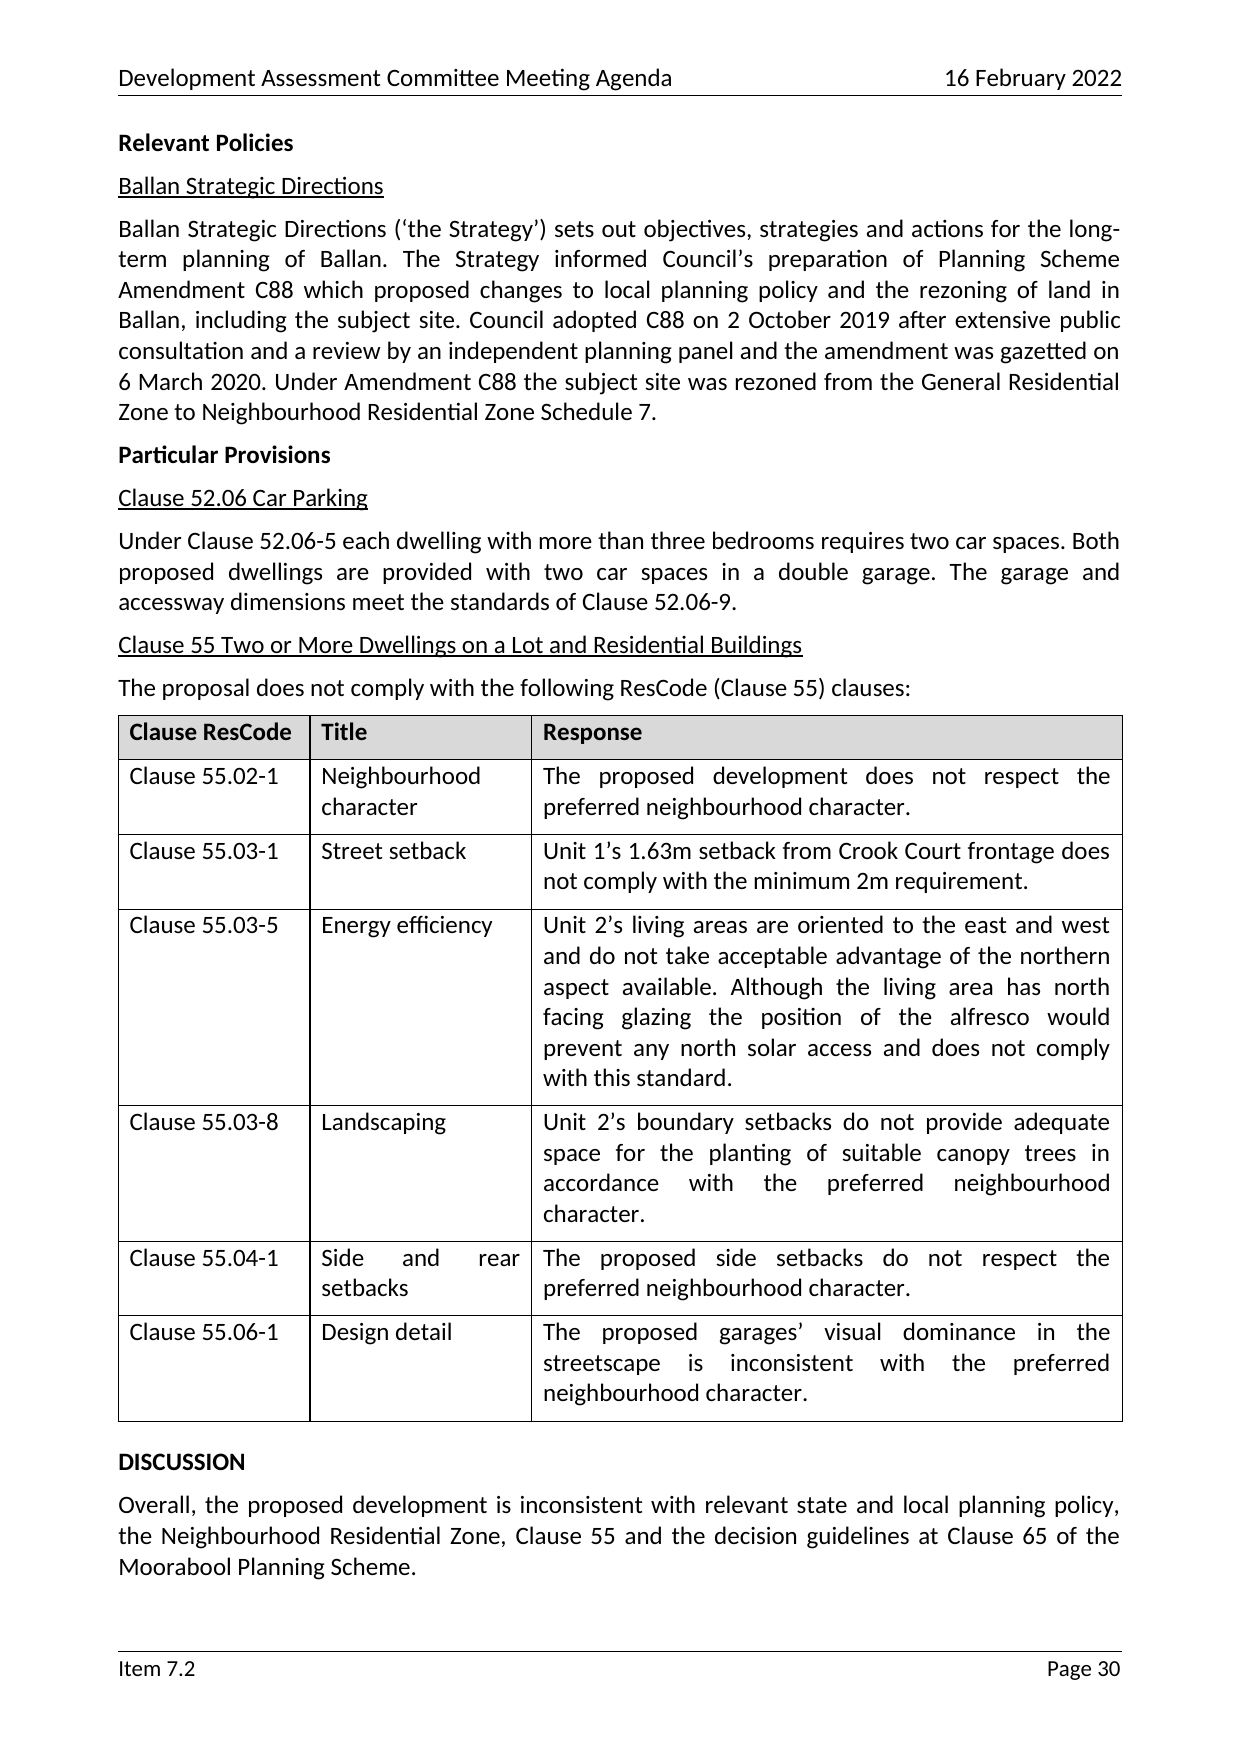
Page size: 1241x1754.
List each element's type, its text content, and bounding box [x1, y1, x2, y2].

table_cell Neighbourhood character [311, 760, 531, 834]
table_header Title [311, 716, 531, 759]
text Discussion [118, 1447, 1122, 1477]
text Overall, the proposed development is inconsistent with relevant state and local planning policy, the Neighbourhood Residential Zone, Clause 55 and the decision guidelines at Clause 65 of the Moorabool Planning Scheme. [118, 1489, 1122, 1581]
table_cell Street setback [311, 835, 531, 908]
text Ballan Strategic Directions (‘the Strategy’) sets out objectives, strategies and actions for the long-term planning of Ballan. The Strategy informed Council’s preparation of Planning Scheme Amendment C88 which proposed changes to local planning policy and the rezoning of land in Ballan, including the subject site. Council adopted C88 on 2 October 2019 after extensive public consultation and a review by an independent planning panel and the amendment was gazetted on 6 March 2020. Under Amendment C88 the subject site was rezoned from the General Residential Zone to Neighbourhood Residential Zone Schedule 7. [118, 213, 1122, 427]
table_cell Clause 55.03-8 [119, 1106, 309, 1241]
table_cell The proposed side setbacks do not respect the preferred neighbourhood character. [532, 1242, 1122, 1315]
table_cell Unit 2’s boundary setbacks do not provide adequate space for the planting of suitable canopy trees in accordance with the preferred neighbourhood character. [532, 1106, 1122, 1241]
text Ballan Strategic Directions [118, 170, 1122, 201]
text Relevant Policies [118, 127, 1122, 157]
table_cell Clause 55.03-5 [119, 910, 309, 1105]
table_cell Landscaping [311, 1106, 531, 1241]
table_cell The proposed garages’ visual dominance in the streetscape is inconsistent with the preferred neighbourhood character. [532, 1316, 1122, 1421]
table_cell Clause 55.03-1 [119, 835, 309, 908]
table_cell Unit 1’s 1.63m setback from Crook Court frontage does not comply with the minimum 2m requirement. [532, 835, 1122, 908]
table_header Clause ResCode [119, 716, 309, 759]
table_cell Unit 2’s living areas are oriented to the east and west and do not take acceptable advantage of the northern aspect available. Although the living area has north facing glazing the position of the alfresco would prevent any north solar access and does not comply with this standard. [532, 910, 1122, 1105]
text Particular Provisions [118, 439, 1122, 470]
table_cell Clause 55.06-1 [119, 1316, 309, 1421]
table_header Response [532, 716, 1122, 759]
table_cell Side and rear setbacks [311, 1242, 531, 1315]
text The proposal does not comply with the following ResCode (Clause 55) clauses: [118, 672, 1122, 703]
text Under Clause 52.06-5 each dwelling with more than three bedrooms requires two car spaces. Both proposed dwellings are provided with two car spaces in a double garage. The garage and accessway dimensions meet the standards of Clause 52.06-9. [118, 525, 1122, 617]
table_cell Design detail [311, 1316, 531, 1421]
table_cell The proposed development does not respect the preferred neighbourhood character. [532, 760, 1122, 834]
text Clause 55 Two or More Dwellings on a Lot and Residential Buildings [118, 629, 1122, 660]
text Clause 52.06 Car Parking [118, 482, 1122, 513]
table_cell Clause 55.04-1 [119, 1242, 309, 1315]
table_cell Energy efficiency [311, 910, 531, 1105]
table_cell Clause 55.02-1 [119, 760, 309, 834]
